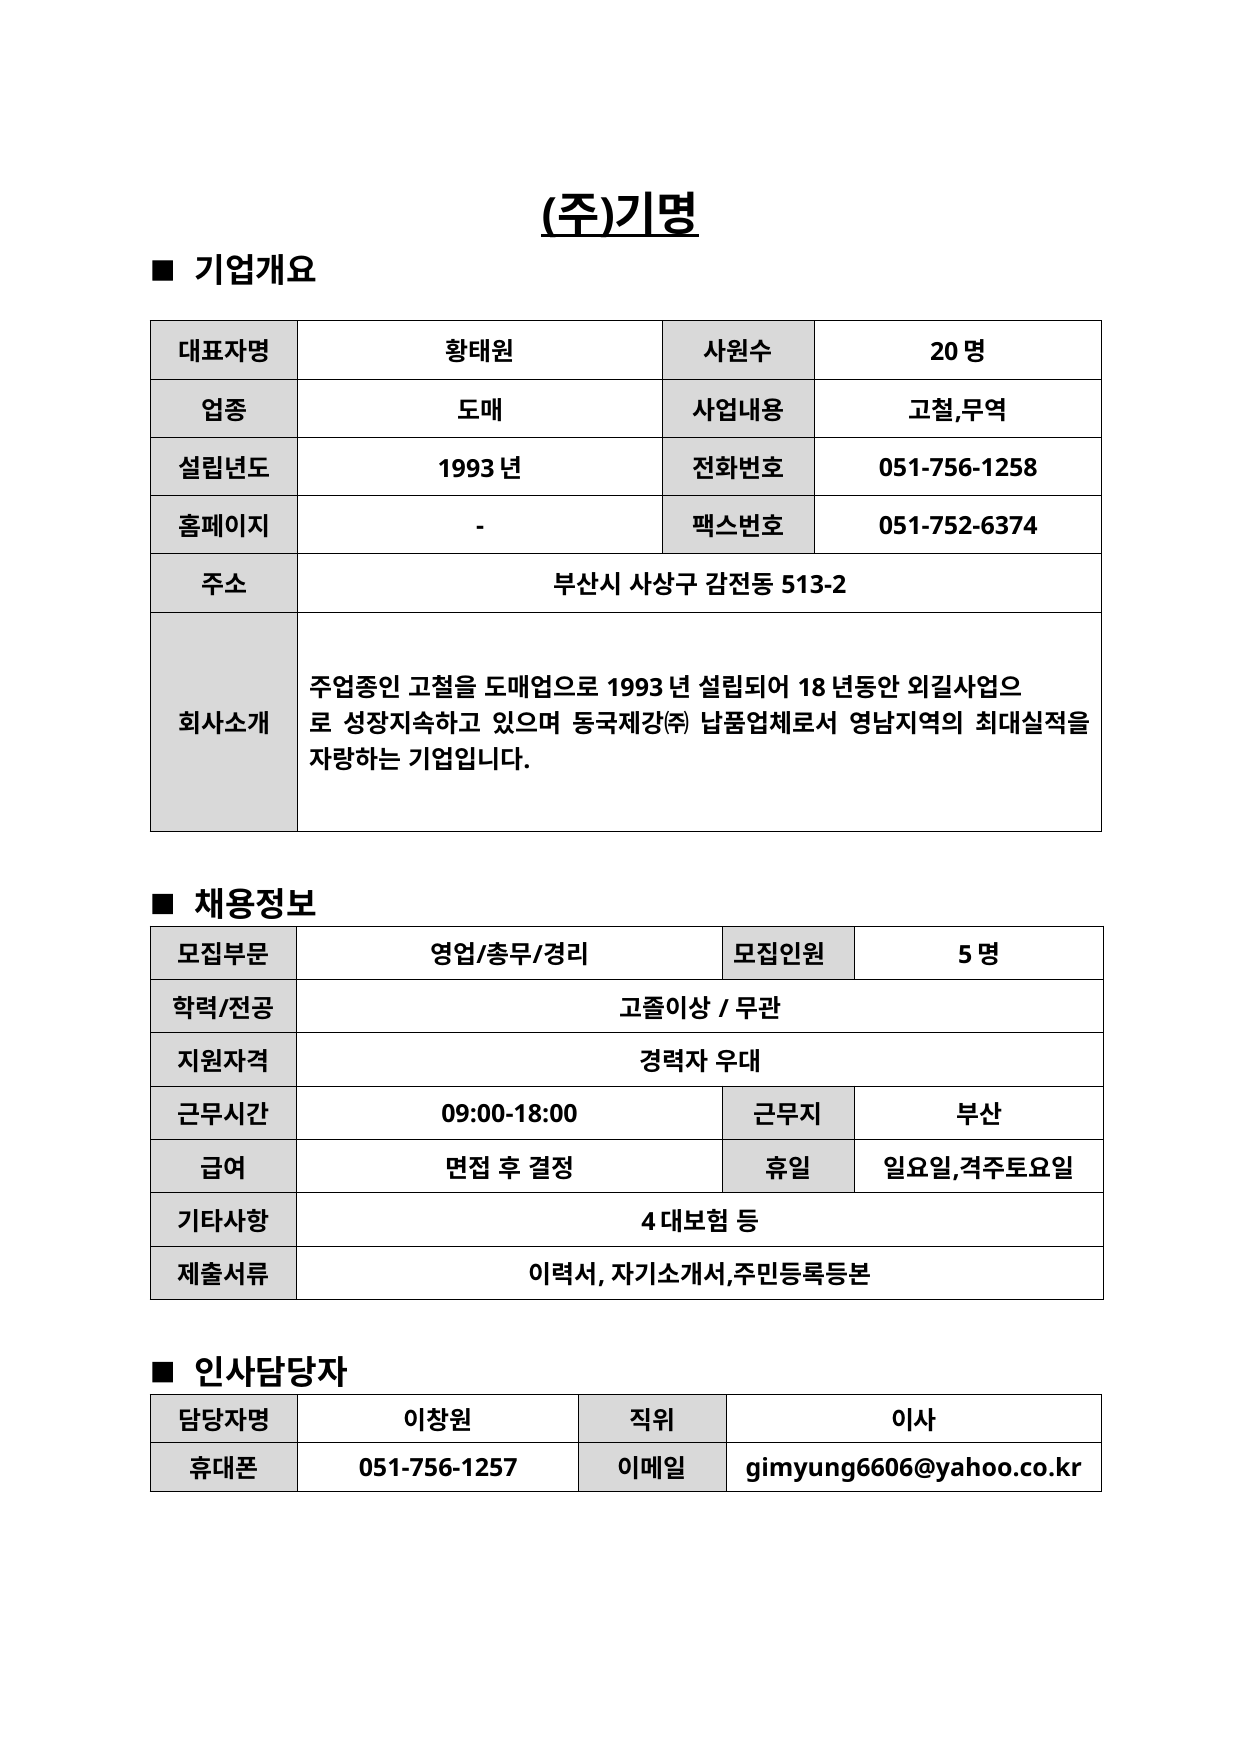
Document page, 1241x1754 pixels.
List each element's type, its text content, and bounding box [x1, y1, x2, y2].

table_header 이사 [727, 1395, 1101, 1442]
table_cell 09:00-18:00 [297, 1087, 722, 1139]
table_cell 도매 [298, 380, 662, 437]
table_cell 근무시간 [151, 1087, 296, 1139]
table_cell 홈페이지 [151, 496, 297, 553]
table_cell 제출서류 [151, 1247, 296, 1299]
table_cell 휴일 [723, 1140, 854, 1192]
list 채용정보 [150, 877, 1090, 926]
text (주)기명 [150, 177, 1090, 244]
table_cell - [298, 496, 662, 553]
table_cell 팩스번호 [663, 496, 814, 553]
table_cell 지원자격 [151, 1033, 296, 1086]
table_cell 고철,무역 [815, 380, 1101, 437]
table_cell 051-756-1257 [298, 1443, 578, 1491]
table_header 모집부문 [151, 927, 296, 979]
table_cell 업종 [151, 380, 297, 437]
table_cell 고졸이상 / 무관 [297, 980, 1103, 1032]
table_header 황태원 [298, 321, 662, 379]
list 기업개요 [150, 244, 1090, 292]
table_cell 사업내용 [663, 380, 814, 437]
table_cell 주소 [151, 554, 297, 612]
list 인사담당자 [150, 1345, 1090, 1394]
table_cell 이력서, 자기소개서,주민등록등본 [297, 1247, 1103, 1299]
table_header 모집인원 [723, 927, 854, 979]
table_cell 급여 [151, 1140, 296, 1192]
table_cell gimyung6606@yahoo.co.kr [727, 1443, 1101, 1491]
table_cell 기타사항 [151, 1193, 296, 1246]
table_header 담당자명 [151, 1395, 297, 1442]
table_header 영업/총무/경리 [297, 927, 722, 979]
table_header 사원수 [663, 321, 814, 379]
table_header 직위 [579, 1395, 726, 1442]
table_cell 회사소개 [151, 613, 297, 831]
table_cell 1993년 [298, 438, 662, 495]
table_header 대표자명 [151, 321, 297, 379]
table_cell 학력/전공 [151, 980, 296, 1032]
table_header 5명 [855, 927, 1103, 979]
table_cell 주업종인 고철을 도매업으로 1993년 설립되어 18년동안 외길사업으 로 성장지속하고 있으며 동국제강㈜ 납품업체로서 영남지역의 최대실적을 자랑하는 기업입니다. [298, 613, 1101, 831]
table_cell 설립년도 [151, 438, 297, 495]
table_cell 051-756-1258 [815, 438, 1101, 495]
table_cell 근무지 [723, 1087, 854, 1139]
table_cell 부산시 사상구 감전동 513-2 [298, 554, 1101, 612]
table_header 이창원 [298, 1395, 578, 1442]
table_cell 전화번호 [663, 438, 814, 495]
table_cell 4대보험 등 [297, 1193, 1103, 1246]
table_cell 경력자 우대 [297, 1033, 1103, 1086]
table_cell 051-752-6374 [815, 496, 1101, 553]
table_header 20명 [815, 321, 1101, 379]
table_cell 휴대폰 [151, 1443, 297, 1491]
table_cell 면접 후 결정 [297, 1140, 722, 1192]
table_cell 일요일,격주토요일 [855, 1140, 1103, 1192]
table_cell 이메일 [579, 1443, 726, 1491]
table_cell 부산 [855, 1087, 1103, 1139]
